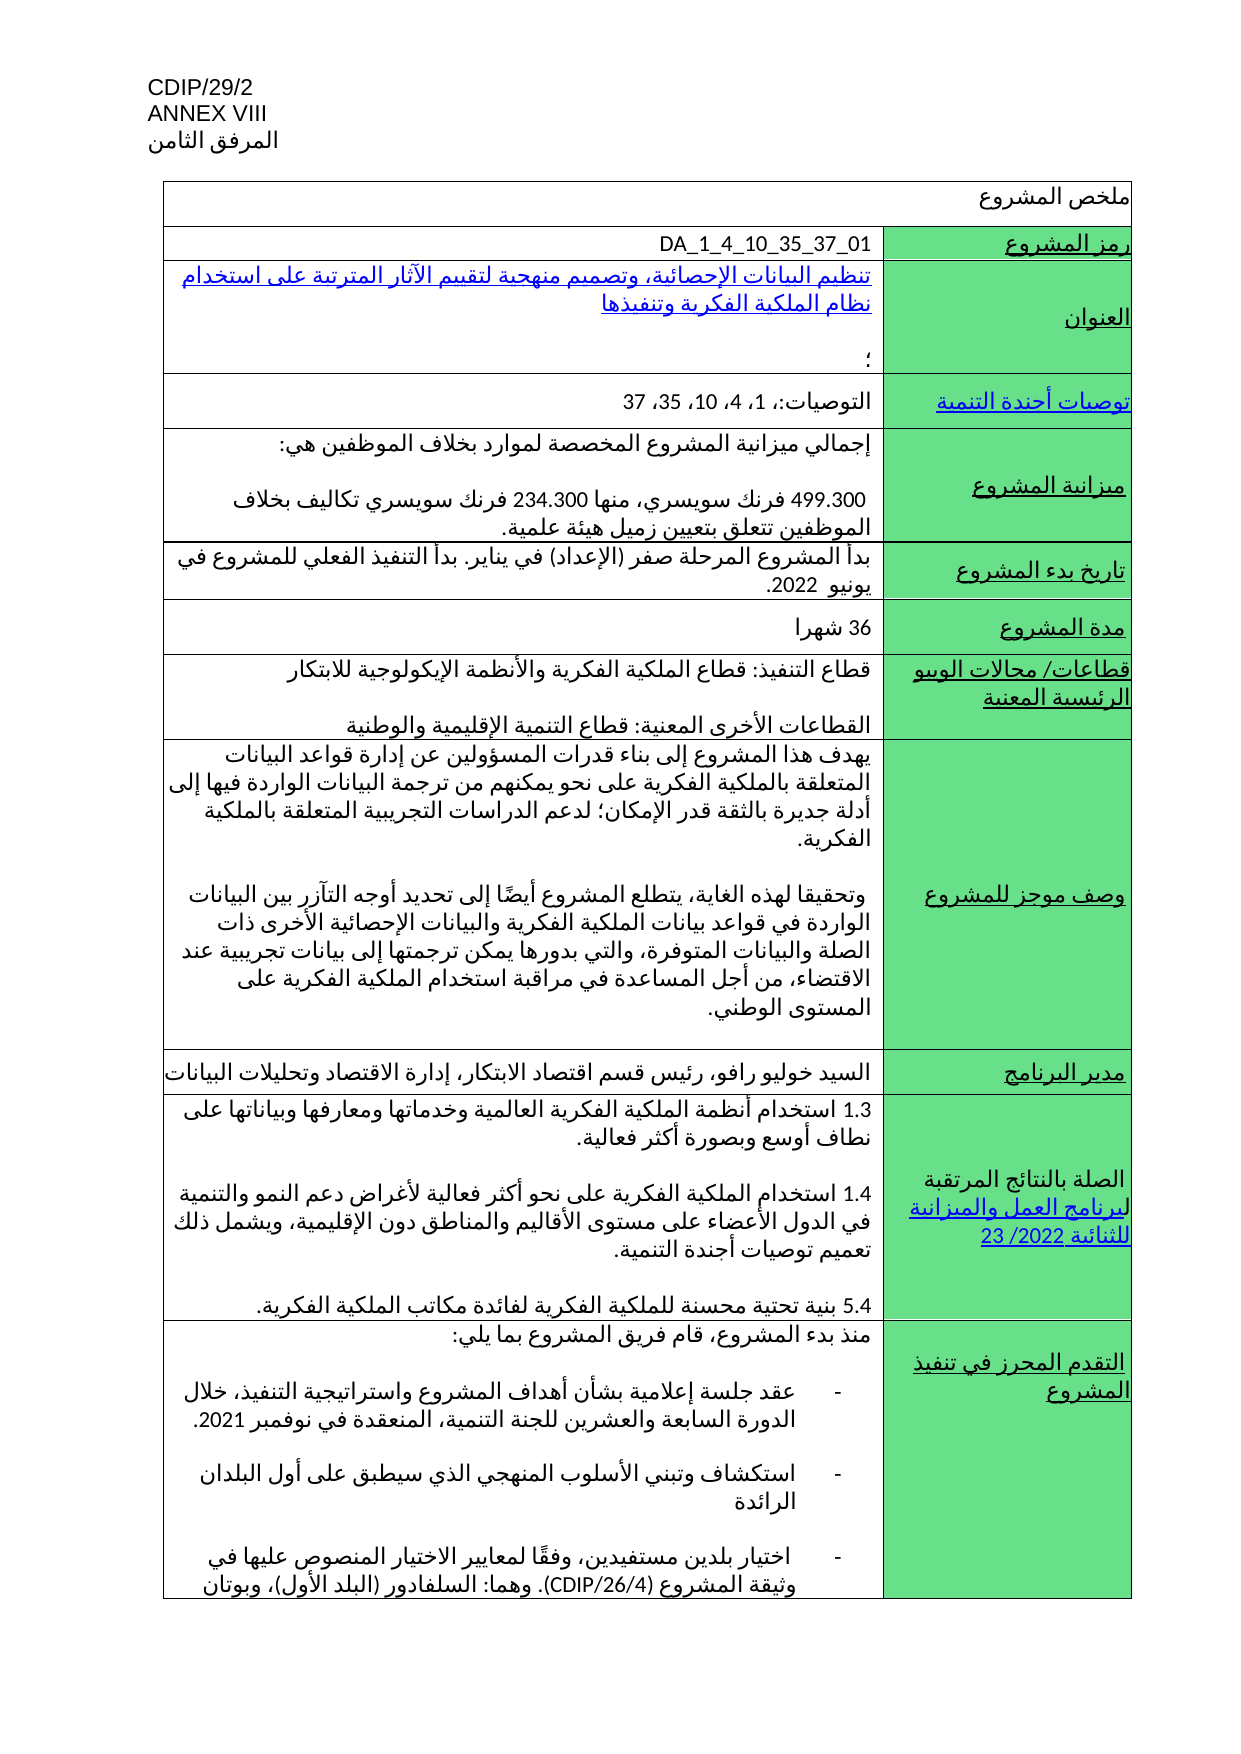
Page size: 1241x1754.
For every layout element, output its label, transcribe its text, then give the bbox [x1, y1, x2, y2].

table_cell 1.3 استخدام أنظمة الملكية الفكرية العالمية وخدماتها ومعارفها وبياناتها على نطاف أوسع وبصورة أكثر فعالية. 1.4 استخدام الملكية الفكرية على نحو أكثر فعالية لأغراض دعم النمو والتنمية في الدول الأعضاء على مستوى الأقاليم والمناطق دون الإقليمية، ويشمل ذلك تعميم توصيات أجندة التنمية. 5.4 بنية تحتية محسنة للملكية الفكرية لفائدة مكاتب الملكية الفكرية. [164, 1095, 883, 1319]
table_cell مدة المشروع [884, 600, 1131, 654]
table_cell قطاعات/ مجالات الويبو الرئيسية المعنية [884, 655, 1131, 739]
table_cell مدير البرنامج [884, 1050, 1131, 1094]
table_cell بدأ المشروع المرحلة صفر (الإعداد) في يناير. بدأ التنفيذ الفعلي للمشروع في يونيو 2022. [164, 543, 883, 598]
table_cell العنوان [884, 261, 1131, 373]
table_cell إجمالي ميزانية المشروع المخصصة لموارد بخلاف الموظفين هي: 499.300 فرنك سويسري، منها 234.300 فرنك سويسري تكاليف بخلاف الموظفين تتعلق بتعيين زميل هيئة علمية. [164, 429, 883, 541]
table_cell توصيات أجندة التنمية [884, 374, 1131, 428]
table_cell ميزانية المشروع [884, 429, 1131, 541]
table_header ملخص المشروع [164, 182, 1131, 226]
table_cell قطاع التنفيذ: قطاع الملكية الفكرية والأنظمة الإيكولوجية للابتكار القطاعات الأخرى المعنية: قطاع التنمية الإقليمية والوطنية [164, 655, 883, 739]
table_cell 36 شهرا [164, 600, 883, 654]
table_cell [164, 1321, 883, 1598]
table_cell السيد خوليو رافو، رئيس قسم اقتصاد الابتكار، إدارة الاقتصاد وتحليلات البيانات [164, 1050, 883, 1094]
table_cell الصلة بالنتائج المرتقبة لبرنامج العمل والميزانية للثنائية 2022/ 23 [884, 1095, 1131, 1319]
table_cell DA_1_4_10_35_37_01 [164, 227, 883, 259]
table_cell وصف موجز للمشروع [884, 740, 1131, 1049]
table_cell رمز المشروع [884, 227, 1131, 259]
table_cell تنظيم البيانات الإحصائية، وتصميم منهجية لتقييم الآثار المترتبة على استخدام نظام الملكية الفكرية وتنفيذها ؛ [164, 261, 883, 373]
table_cell يهدف هذا المشروع إلى بناء قدرات المسؤولين عن إدارة قواعد البيانات المتعلقة بالملكية الفكرية على نحو يمكنهم من ترجمة البيانات الواردة فيها إلى أدلة جديرة بالثقة قدر الإمكان؛ لدعم الدراسات التجريبية المتعلقة بالملكية الفكرية. وتحقيقا لهذه الغاية، يتطلع المشروع أيضًا إلى تحديد أوجه التآزر بين البيانات الواردة في قواعد بيانات الملكية الفكرية والبيانات الإحصائية الأخرى ذات الصلة والبيانات المتوفرة، والتي بدورها يمكن ترجمتها إلى بيانات تجريبية عند الاقتضاء، من أجل المساعدة في مراقبة استخدام الملكية الفكرية على المستوى الوطني. [164, 740, 883, 1049]
table_cell التوصيات:، 1، 4، 10، 35، 37 [164, 374, 883, 428]
table_cell تاريخ بدء المشروع [884, 543, 1131, 598]
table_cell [884, 1321, 1131, 1598]
